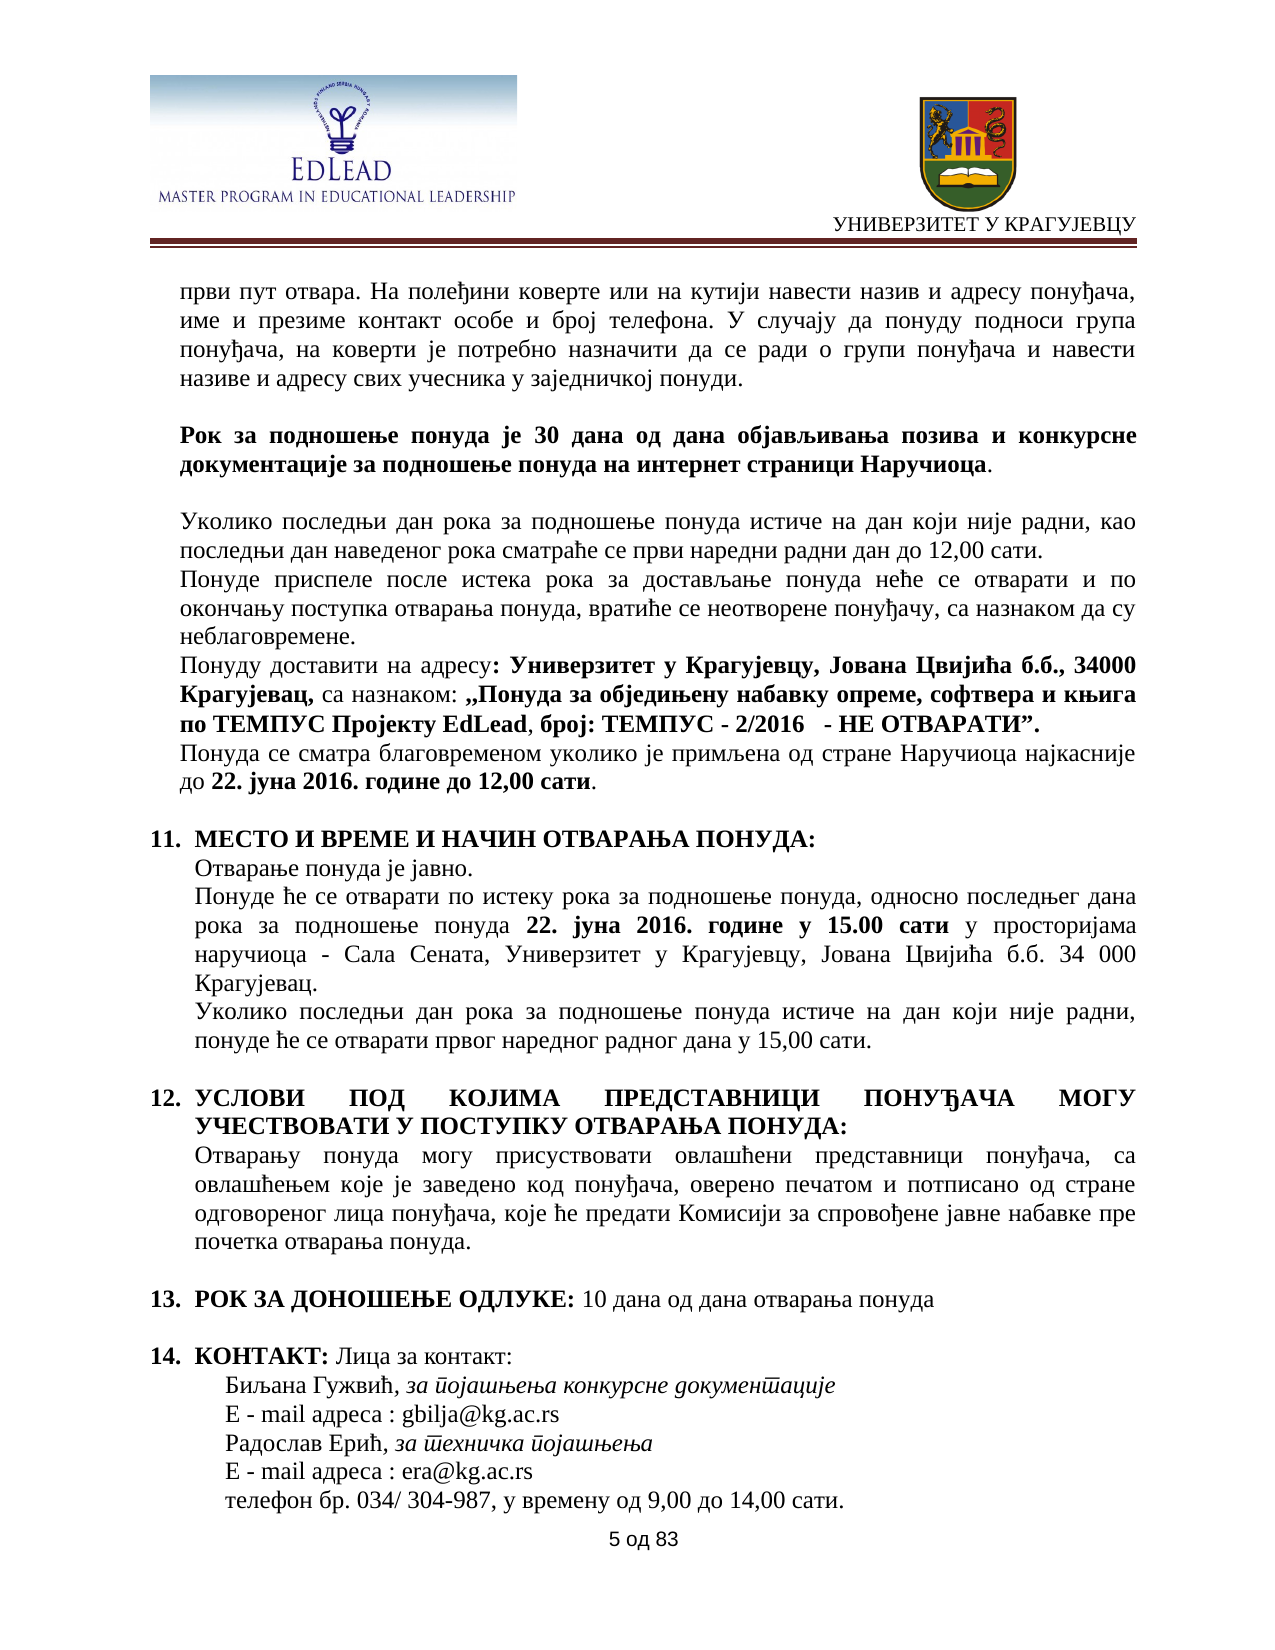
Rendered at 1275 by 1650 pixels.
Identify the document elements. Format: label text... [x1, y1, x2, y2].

text Е - mail адреса : era@kg.ac.rs [150, 1456, 1137, 1485]
text Биљана Гужвић, за појашњења конкурсне документације [150, 1370, 1137, 1399]
text Уколико последњи дан рока за подношење понуда истиче на дан који није радни, понуде ће се отварати првог наредног радног дана у 15,00 сати. [194, 996, 1137, 1054]
picture [918, 95, 1017, 212]
text Уколико последњи дан рока за подношење понуда истиче на дан који није радни, као последњи дан наведеног рока сматраће се први наредни радни дан до 12,00 сати. [179, 506, 1137, 564]
list КОНТАКТ: Лицa за контакт: [150, 1341, 1137, 1370]
text Понуде ће се отварати по истеку рока за подношење понуда, односно последњег дана рока за подношење понуда 22. јуна 2016. године у 15.00 сати у просторијама наручиоца - Сала Сената, Универзитет у Крагујевцу, Јована Цвијића б.б. 34 000 Крагујевац. [194, 881, 1137, 996]
text Понуду доставити на адресу: Универзитет у Крагујевцу, Јована Цвијића б.б., 34000 Крагујевац, са назнаком: ,,Понуда за обједињену набавку опреме, софтвера и књига по ТЕМПУС Пројекту EdLead, број: ТЕМПУС - 2/2016 - НЕ ОТВАРАТИ”. [179, 650, 1137, 738]
text телефон бр. 034/ 304-987, у времену од 9,00 до 14,00 сати. [150, 1485, 1137, 1514]
text Радослав Ерић, за техничка појашњења [150, 1428, 1137, 1456]
text Понуда се сматра благовременом уколико је примљена од стране Наручиоца најкасније до 22. јуна 2016. године до 12,00 сати. [179, 738, 1137, 795]
picture [150, 75, 518, 212]
text Отварању понуда могу присуствовати овлашћени представници понуђача, са овлашћењем које је заведено код понуђача, оверено печатом и потписано од стране одговореног лица понуђача, које ће предати Комисији за спровођене јавне набавке пре почетка отварања понуда. [194, 1140, 1137, 1255]
list УСЛОВИ ПОД КОЈИМА ПРЕДСТАВНИЦИ ПОНУЂАЧА МОГУ УЧЕСТВОВАТИ У ПОСТУПКУ ОТВАРАЊА ПОНУДА: [150, 1083, 1137, 1140]
text Рок за подношење понуда је 30 дана од дана објављивања позива и конкурсне документације за подношење понуда на интернет страници Наручиоца. [179, 420, 1137, 478]
text Отварање понуда је јавно. [194, 853, 1137, 881]
list МЕСТО И ВРЕМЕ И НАЧИН ОТВАРАЊА ПОНУДА: [150, 824, 1137, 853]
list РОК ЗА ДОНОШЕЊЕ ОДЛУКЕ: 10 дана од дана отварања понуда [150, 1284, 1137, 1313]
text Е - mail адреса : gbilja@kg.ac.rs [150, 1399, 1137, 1428]
text Понуде приспеле после истека рока за достављање понуда неће се отварати и по окончању поступка отварања понуда, вратиће се неотворене понуђачу, са назнаком да су неблаговремене. [179, 564, 1137, 650]
